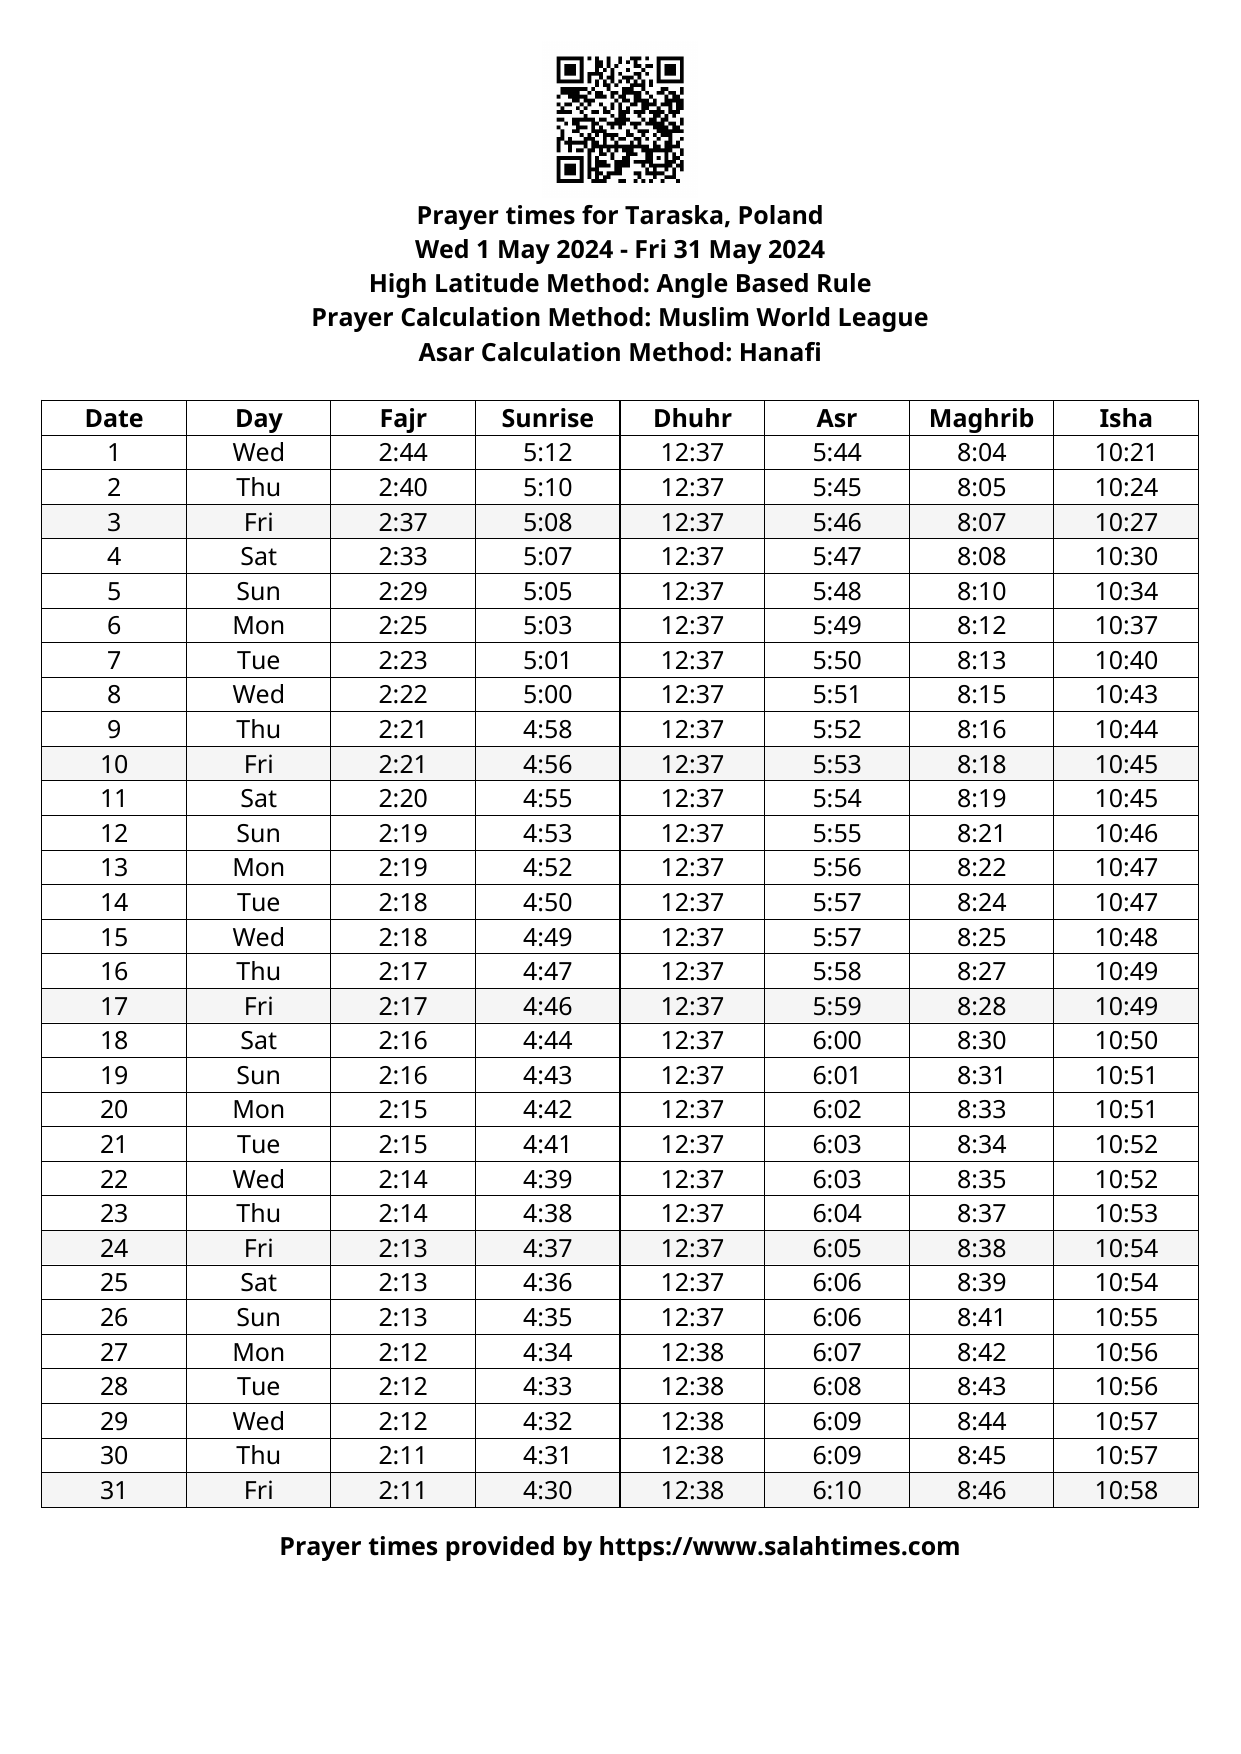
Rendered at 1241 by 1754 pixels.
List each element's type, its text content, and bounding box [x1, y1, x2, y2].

table_cell 12:37 [621, 851, 764, 884]
table_cell 10:48 [1054, 920, 1198, 953]
table_cell 12:38 [621, 1369, 764, 1403]
table_cell Mon [187, 1335, 330, 1368]
text Asar Calculation Method: Hanafi [42, 334, 1198, 368]
table_cell 12:37 [621, 643, 764, 677]
table_cell 8:24 [910, 885, 1053, 919]
table_cell Wed [187, 436, 330, 469]
table_cell 18 [42, 1024, 186, 1057]
table_cell 10:45 [1054, 781, 1198, 815]
table_cell 5:55 [765, 816, 909, 849]
table_cell 10:47 [1054, 885, 1198, 919]
table_cell 10:46 [1054, 816, 1198, 849]
table_cell 10 [42, 747, 186, 780]
table_cell Fri [187, 747, 330, 780]
table_cell 5:01 [476, 643, 619, 677]
table_cell 2:14 [331, 1196, 475, 1230]
table_cell 29 [42, 1404, 186, 1437]
table_cell 10:47 [1054, 851, 1198, 884]
table_cell 8:34 [910, 1127, 1053, 1161]
table_cell 8:08 [910, 539, 1053, 573]
text Wed 1 May 2024 - Fri 31 May 2024 [42, 232, 1198, 266]
table_cell 16 [42, 954, 186, 988]
table_cell 4:32 [476, 1404, 619, 1437]
table_cell Fri [187, 1231, 330, 1264]
table_cell 8:45 [910, 1439, 1053, 1472]
table_cell 12:37 [621, 885, 764, 919]
table_cell 5:03 [476, 609, 619, 642]
table_cell 12:37 [621, 747, 764, 780]
table_cell 2:20 [331, 781, 475, 815]
table_cell 25 [42, 1266, 186, 1299]
table_cell Sun [187, 1300, 330, 1334]
table_cell 2:29 [331, 574, 475, 607]
table_cell 8:44 [910, 1404, 1053, 1437]
table_cell 10:27 [1054, 505, 1198, 538]
table_cell 10:57 [1054, 1404, 1198, 1437]
table_cell 4:31 [476, 1439, 619, 1472]
table_cell 10:45 [1054, 747, 1198, 780]
table_cell 5:44 [765, 436, 909, 469]
table_cell 5:05 [476, 574, 619, 607]
table_cell 12:37 [621, 1127, 764, 1161]
table_cell 2:14 [331, 1162, 475, 1195]
picture [542, 41, 699, 198]
table_cell 4:50 [476, 885, 619, 919]
table_cell 2:11 [331, 1439, 475, 1472]
table_cell 10:52 [1054, 1162, 1198, 1195]
table_cell 6:04 [765, 1196, 909, 1230]
table_cell 4:46 [476, 989, 619, 1022]
table_cell 2:37 [331, 505, 475, 538]
table_cell 12:37 [621, 920, 764, 953]
table_cell 30 [42, 1439, 186, 1472]
table_cell Fri [187, 1473, 330, 1507]
table_cell 6:06 [765, 1300, 909, 1334]
table_cell Tue [187, 885, 330, 919]
table_cell 2:13 [331, 1231, 475, 1264]
table_cell 6:00 [765, 1024, 909, 1057]
table_header Isha [1054, 401, 1198, 434]
table_cell Fri [187, 505, 330, 538]
table_cell 12:37 [621, 954, 764, 988]
table_cell 6:03 [765, 1127, 909, 1161]
table_cell 6:05 [765, 1231, 909, 1264]
table_cell Tue [187, 1127, 330, 1161]
table_cell 2:21 [331, 747, 475, 780]
table_cell 8:33 [910, 1093, 1053, 1126]
table_cell 5:52 [765, 712, 909, 746]
table_cell 12:38 [621, 1335, 764, 1368]
table_cell 8:04 [910, 436, 1053, 469]
table_header Day [187, 401, 330, 434]
table_cell 2:19 [331, 816, 475, 849]
table_cell 10:51 [1054, 1093, 1198, 1126]
table_cell 21 [42, 1127, 186, 1161]
table_header Fajr [331, 401, 475, 434]
table_cell 8:43 [910, 1369, 1053, 1403]
table_cell 12:37 [621, 609, 764, 642]
table_cell 4:36 [476, 1266, 619, 1299]
table_cell 10:40 [1054, 643, 1198, 677]
table_cell 2:22 [331, 678, 475, 711]
table_cell 1 [42, 436, 186, 469]
table_cell 4:35 [476, 1300, 619, 1334]
table_cell 4:41 [476, 1127, 619, 1161]
table_cell 6:03 [765, 1162, 909, 1195]
table_cell 2:18 [331, 920, 475, 953]
table_cell 12:37 [621, 1024, 764, 1057]
table_cell 4:58 [476, 712, 619, 746]
text Prayer times provided by https://www.salahtimes.com [42, 1528, 1198, 1563]
table_cell 11 [42, 781, 186, 815]
table_cell 12:37 [621, 1231, 764, 1264]
table_cell 10:50 [1054, 1024, 1198, 1057]
table_cell 2:21 [331, 712, 475, 746]
table_cell Tue [187, 643, 330, 677]
table_cell 10:53 [1054, 1196, 1198, 1230]
table_cell 5:12 [476, 436, 619, 469]
table_cell Sat [187, 781, 330, 815]
table_cell 4:52 [476, 851, 619, 884]
table_header Asr [765, 401, 909, 434]
table_cell 13 [42, 851, 186, 884]
table_cell 24 [42, 1231, 186, 1264]
table_cell 12:37 [621, 678, 764, 711]
table_cell 2:25 [331, 609, 475, 642]
table_cell 2:17 [331, 989, 475, 1022]
table_cell 31 [42, 1473, 186, 1507]
table_header Date [42, 401, 186, 434]
table_cell 4:37 [476, 1231, 619, 1264]
table_cell Thu [187, 1439, 330, 1472]
table_cell 2:18 [331, 885, 475, 919]
table_cell 4:33 [476, 1369, 619, 1403]
table_cell 4:56 [476, 747, 619, 780]
table_cell 2:16 [331, 1058, 475, 1092]
table_cell Wed [187, 1404, 330, 1437]
table_cell 10:30 [1054, 539, 1198, 573]
table_cell 12:38 [621, 1404, 764, 1437]
table_cell 6:09 [765, 1404, 909, 1437]
table_cell 10:24 [1054, 470, 1198, 504]
table_cell 10:37 [1054, 609, 1198, 642]
table_cell 10:44 [1054, 712, 1198, 746]
table_cell 5:56 [765, 851, 909, 884]
table_cell 10:54 [1054, 1231, 1198, 1264]
table_cell 23 [42, 1196, 186, 1230]
table_cell 8:39 [910, 1266, 1053, 1299]
table_cell 2:16 [331, 1024, 475, 1057]
table_cell Wed [187, 920, 330, 953]
table_cell 2:15 [331, 1093, 475, 1126]
table_cell 5:08 [476, 505, 619, 538]
table_cell 6:08 [765, 1369, 909, 1403]
table_cell 27 [42, 1335, 186, 1368]
table_cell 4:30 [476, 1473, 619, 1507]
table_cell 8:31 [910, 1058, 1053, 1092]
table_cell 5:10 [476, 470, 619, 504]
table_header Sunrise [476, 401, 619, 434]
table_cell 6:10 [765, 1473, 909, 1507]
table_cell 5:46 [765, 505, 909, 538]
table_cell 5:49 [765, 609, 909, 642]
table_cell Thu [187, 712, 330, 746]
table_cell 12 [42, 816, 186, 849]
table_cell 8:46 [910, 1473, 1053, 1507]
table_cell 6:06 [765, 1266, 909, 1299]
table_cell 8:27 [910, 954, 1053, 988]
table_cell 4:43 [476, 1058, 619, 1092]
table_cell 2:23 [331, 643, 475, 677]
table_cell 8:13 [910, 643, 1053, 677]
text Prayer Calculation Method: Muslim World League [42, 300, 1198, 334]
table_cell 8:05 [910, 470, 1053, 504]
table_cell 12:37 [621, 816, 764, 849]
table_cell 10:54 [1054, 1266, 1198, 1299]
table_cell 12:37 [621, 989, 764, 1022]
table_cell 12:37 [621, 1300, 764, 1334]
table_cell 10:34 [1054, 574, 1198, 607]
table_cell 12:37 [621, 1266, 764, 1299]
table_cell 10:56 [1054, 1335, 1198, 1368]
table_cell 10:21 [1054, 436, 1198, 469]
table_cell 10:52 [1054, 1127, 1198, 1161]
table_cell 8:22 [910, 851, 1053, 884]
table_cell Thu [187, 1196, 330, 1230]
table_cell Sun [187, 574, 330, 607]
table_cell 5:48 [765, 574, 909, 607]
table_cell 12:37 [621, 1196, 764, 1230]
table_header Dhuhr [621, 401, 764, 434]
table_cell 4 [42, 539, 186, 573]
table_cell 6:02 [765, 1093, 909, 1126]
table_cell Thu [187, 954, 330, 988]
table_cell 8:28 [910, 989, 1053, 1022]
table_cell 12:37 [621, 539, 764, 573]
table_cell 2:17 [331, 954, 475, 988]
table_cell 12:37 [621, 505, 764, 538]
table_cell 5:00 [476, 678, 619, 711]
table_cell 6 [42, 609, 186, 642]
table_cell Sat [187, 1266, 330, 1299]
table_cell 2:11 [331, 1473, 475, 1507]
table_cell 26 [42, 1300, 186, 1334]
table_cell 19 [42, 1058, 186, 1092]
table_cell Fri [187, 989, 330, 1022]
table_cell 8:37 [910, 1196, 1053, 1230]
table_cell Sun [187, 1058, 330, 1092]
table_cell 10:51 [1054, 1058, 1198, 1092]
table_cell 5:50 [765, 643, 909, 677]
table_cell 2:13 [331, 1266, 475, 1299]
table_cell Sun [187, 816, 330, 849]
table_cell 8:41 [910, 1300, 1053, 1334]
table_cell 12:37 [621, 712, 764, 746]
table_cell 2:44 [331, 436, 475, 469]
table_cell Mon [187, 851, 330, 884]
table_cell 5:45 [765, 470, 909, 504]
table_cell 2:12 [331, 1404, 475, 1437]
table_cell 20 [42, 1093, 186, 1126]
table_cell 8:07 [910, 505, 1053, 538]
table_cell 5:07 [476, 539, 619, 573]
table_cell 2:12 [331, 1369, 475, 1403]
table_cell 10:55 [1054, 1300, 1198, 1334]
table_cell Sat [187, 1024, 330, 1057]
table_cell 8:21 [910, 816, 1053, 849]
table_cell 8:38 [910, 1231, 1053, 1264]
table_cell 6:01 [765, 1058, 909, 1092]
table_cell 12:37 [621, 1162, 764, 1195]
text Prayer times for Taraska, Poland [42, 198, 1198, 232]
table_cell 5:54 [765, 781, 909, 815]
table_cell 4:49 [476, 920, 619, 953]
table_cell 4:38 [476, 1196, 619, 1230]
table_cell 12:37 [621, 1093, 764, 1126]
table_cell Mon [187, 609, 330, 642]
table_cell 8:16 [910, 712, 1053, 746]
table_cell 17 [42, 989, 186, 1022]
table_cell 7 [42, 643, 186, 677]
table_cell Mon [187, 1093, 330, 1126]
table_cell 10:57 [1054, 1439, 1198, 1472]
table_cell 8 [42, 678, 186, 711]
table_cell 2:19 [331, 851, 475, 884]
table_cell 4:47 [476, 954, 619, 988]
table_cell 12:37 [621, 574, 764, 607]
table_cell 5:53 [765, 747, 909, 780]
table_cell 2:12 [331, 1335, 475, 1368]
table_cell 8:15 [910, 678, 1053, 711]
table_cell 5:57 [765, 885, 909, 919]
table_cell 8:30 [910, 1024, 1053, 1057]
table_cell 8:10 [910, 574, 1053, 607]
table_cell 9 [42, 712, 186, 746]
table_cell Thu [187, 470, 330, 504]
table_cell 4:53 [476, 816, 619, 849]
table_cell 4:55 [476, 781, 619, 815]
table_cell 12:37 [621, 1058, 764, 1092]
table_cell 12:37 [621, 470, 764, 504]
table_cell 10:58 [1054, 1473, 1198, 1507]
table_cell 8:42 [910, 1335, 1053, 1368]
table_cell 10:49 [1054, 989, 1198, 1022]
table_cell 5:58 [765, 954, 909, 988]
table_cell 15 [42, 920, 186, 953]
table_cell Sat [187, 539, 330, 573]
table_cell 2:33 [331, 539, 475, 573]
table_cell Wed [187, 678, 330, 711]
table_cell 4:44 [476, 1024, 619, 1057]
table_cell 2:40 [331, 470, 475, 504]
table_cell Tue [187, 1369, 330, 1403]
table_cell 5:47 [765, 539, 909, 573]
table_cell 14 [42, 885, 186, 919]
table_cell 6:09 [765, 1439, 909, 1472]
table_cell 22 [42, 1162, 186, 1195]
table_cell 6:07 [765, 1335, 909, 1368]
table_cell 28 [42, 1369, 186, 1403]
text High Latitude Method: Angle Based Rule [42, 266, 1198, 300]
table_cell 5:57 [765, 920, 909, 953]
table_cell 10:56 [1054, 1369, 1198, 1403]
table_cell 12:38 [621, 1473, 764, 1507]
table_cell 8:19 [910, 781, 1053, 815]
table_cell 8:12 [910, 609, 1053, 642]
table_cell 2:13 [331, 1300, 475, 1334]
table_cell 8:18 [910, 747, 1053, 780]
table_cell 5 [42, 574, 186, 607]
table_cell 10:49 [1054, 954, 1198, 988]
table_cell 12:37 [621, 781, 764, 815]
table_cell 2:15 [331, 1127, 475, 1161]
table_cell 10:43 [1054, 678, 1198, 711]
table_cell 12:38 [621, 1439, 764, 1472]
table_cell 12:37 [621, 436, 764, 469]
table_cell 8:35 [910, 1162, 1053, 1195]
table_cell 4:39 [476, 1162, 619, 1195]
table_cell 5:51 [765, 678, 909, 711]
table_header Maghrib [910, 401, 1053, 434]
table_cell 4:34 [476, 1335, 619, 1368]
table_cell 8:25 [910, 920, 1053, 953]
table_cell 2 [42, 470, 186, 504]
table_cell 5:59 [765, 989, 909, 1022]
table_cell 3 [42, 505, 186, 538]
table_cell 4:42 [476, 1093, 619, 1126]
table_cell Wed [187, 1162, 330, 1195]
